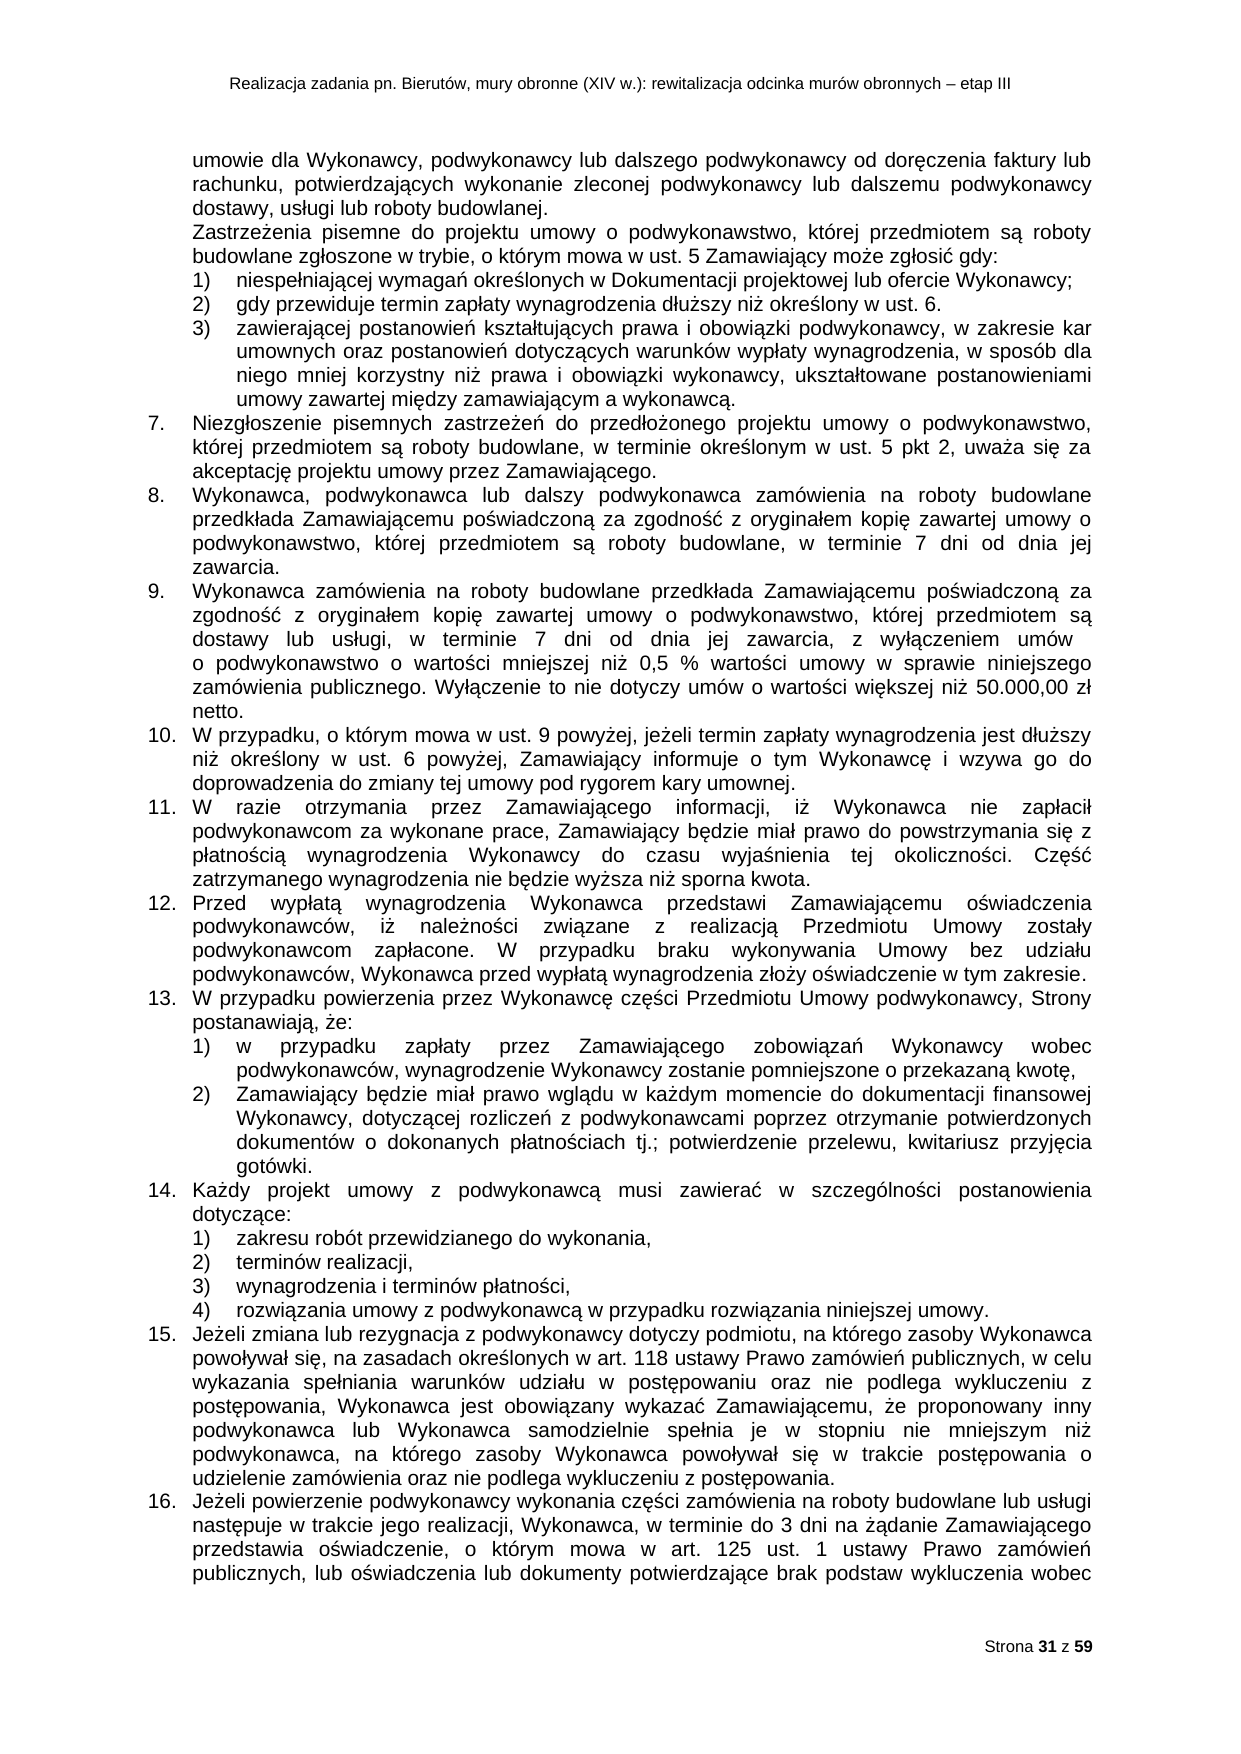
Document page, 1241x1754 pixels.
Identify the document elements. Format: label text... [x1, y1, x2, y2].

list terminów realizacji, [192, 1250, 1093, 1274]
list zakresu robót przewidzianego do wykonania, [192, 1226, 1093, 1250]
list wynagrodzenia i terminów płatności, [192, 1274, 1093, 1298]
list gdy przewiduje termin zapłaty wynagrodzenia dłuższy niż określony w ust. 6. [192, 291, 1093, 315]
text Zastrzeżenia pisemne do projektu umowy o podwykonawstwo, której przedmiotem są roboty budowlane zgłoszone w trybie, o którym mowa w ust. 5 Zamawiający może zgłosić gdy: [192, 219, 1093, 267]
list Każdy projekt umowy z podwykonawcą musi zawierać w szczególności postanowienia dotyczące: [148, 1178, 1093, 1226]
list W przypadku, o którym mowa w ust. 9 powyżej, jeżeli termin zapłaty wynagrodzenia jest dłuższy niż określony w ust. 6 powyżej, Zamawiający informuje o tym Wykonawcę i wzywa go do doprowadzenia do zmiany tej umowy pod rygorem kary umownej. [148, 723, 1093, 794]
list W razie otrzymania przez Zamawiającego informacji, iż Wykonawca nie zapłacił podwykonawcom za wykonane prace, Zamawiający będzie miał prawo do powstrzymania się z płatnością wynagrodzenia Wykonawcy do czasu wyjaśnienia tej okoliczności. Część zatrzymanego wynagrodzenia nie będzie wyższa niż sporna kwota. [148, 794, 1093, 890]
list rozwiązania umowy z podwykonawcą w przypadku rozwiązania niniejszej umowy. [192, 1298, 1093, 1322]
list Wykonawca zamówienia na roboty budowlane przedkłada Zamawiającemu poświadczoną za zgodność z oryginałem kopię zawartej umowy o podwykonawstwo, której przedmiotem są dostawy lub usługi, w terminie 7 dni od dnia jej zawarcia, z wyłączeniem umów o podwykonawstwo o wartości mniejszej niż 0,5 % wartości umowy w sprawie niniejszego zamówienia publicznego. Wyłączenie to nie dotyczy umów o wartości większej niż 50.000,00 zł netto. [148, 579, 1093, 723]
list Przed wypłatą wynagrodzenia Wykonawca przedstawi Zamawiającemu oświadczenia podwykonawców, iż należności związane z realizacją Przedmiotu Umowy zostały podwykonawcom zapłacone. W przypadku braku wykonywania Umowy bez udziału podwykonawców, Wykonawca przed wypłatą wynagrodzenia złoży oświadczenie w tym zakresie. [148, 890, 1093, 986]
list Wykonawca, podwykonawca lub dalszy podwykonawca zamówienia na roboty budowlane przedkłada Zamawiającemu poświadczoną za zgodność z oryginałem kopię zawartej umowy o podwykonawstwo, której przedmiotem są roboty budowlane, w terminie 7 dni od dnia jej zawarcia. [148, 483, 1093, 579]
list W przypadku powierzenia przez Wykonawcę części Przedmiotu Umowy podwykonawcy, Strony postanawiają, że: [148, 986, 1093, 1034]
list w przypadku zapłaty przez Zamawiającego zobowiązań Wykonawcy wobec podwykonawców, wynagrodzenie Wykonawcy zostanie pomniejszone o przekazaną kwotę, [192, 1034, 1093, 1082]
list Jeżeli zmiana lub rezygnacja z podwykonawcy dotyczy podmiotu, na którego zasoby Wykonawca powoływał się, na zasadach określonych w art. 118 ustawy Prawo zamówień publicznych, w celu wykazania spełniania warunków udziału w postępowaniu oraz nie podlega wykluczeniu z postępowania, Wykonawca jest obowiązany wykazać Zamawiającemu, że proponowany inny podwykonawca lub Wykonawca samodzielnie spełnia je w stopniu nie mniejszym niż podwykonawca, na którego zasoby Wykonawca powoływał się w trakcie postępowania o udzielenie zamówienia oraz nie podlega wykluczeniu z postępowania. [148, 1322, 1093, 1489]
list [148, 148, 1093, 219]
list zawierającej postanowień kształtujących prawa i obowiązki podwykonawcy, w zakresie kar umownych oraz postanowień dotyczących warunków wypłaty wynagrodzenia, w sposób dla niego mniej korzystny niż prawa i obowiązki wykonawcy, ukształtowane postanowieniami umowy zawartej między zamawiającym a wykonawcą. [192, 315, 1093, 411]
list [148, 1489, 1093, 1585]
list niespełniającej wymagań określonych w Dokumentacji projektowej lub ofercie Wykonawcy; [192, 267, 1093, 291]
list Zamawiający będzie miał prawo wglądu w każdym momencie do dokumentacji finansowej Wykonawcy, dotyczącej rozliczeń z podwykonawcami poprzez otrzymanie potwierdzonych dokumentów o dokonanych płatnościach tj.; potwierdzenie przelewu, kwitariusz przyjęcia gotówki. [192, 1082, 1093, 1178]
list Niezgłoszenie pisemnych zastrzeżeń do przedłożonego projektu umowy o podwykonawstwo, której przedmiotem są roboty budowlane, w terminie określonym w ust. 5 pkt 2, uważa się za akceptację projektu umowy przez Zamawiającego. [148, 411, 1093, 483]
